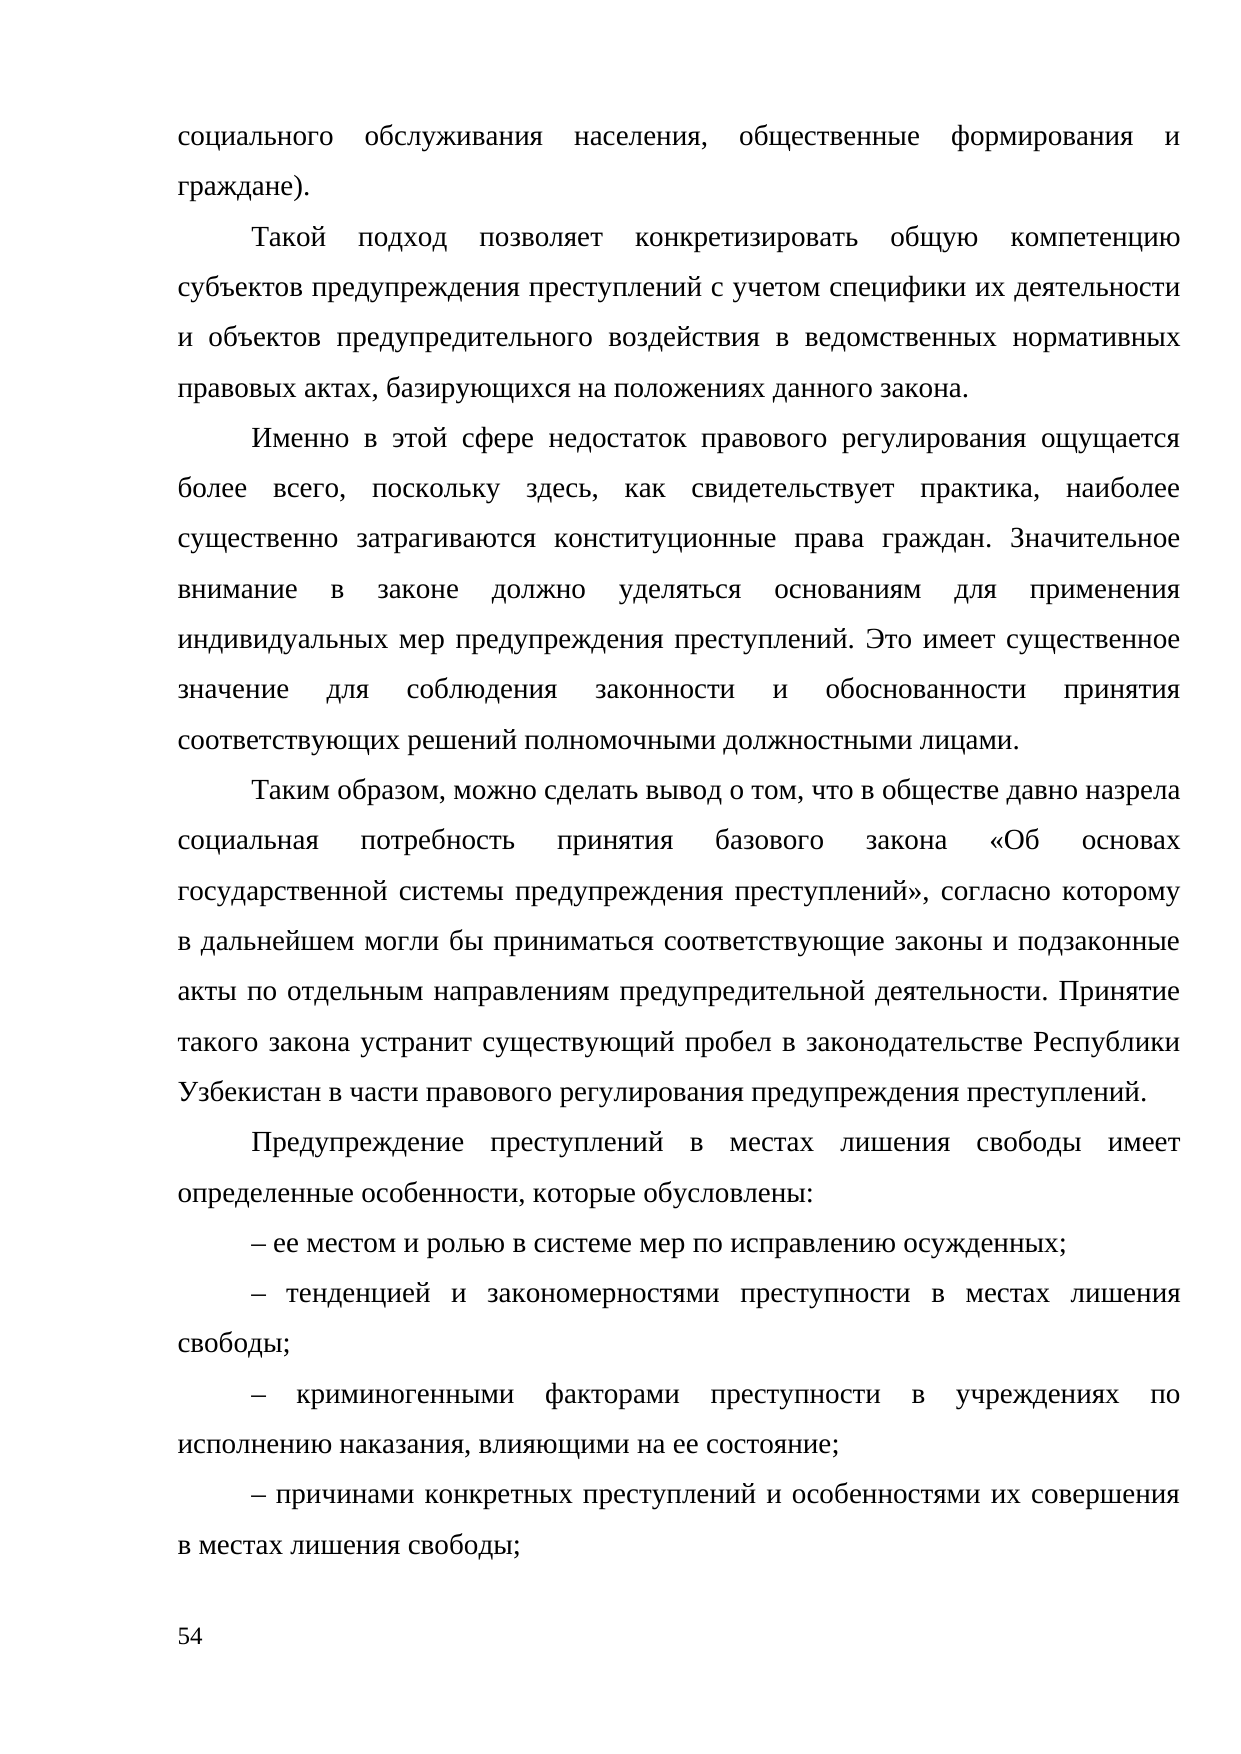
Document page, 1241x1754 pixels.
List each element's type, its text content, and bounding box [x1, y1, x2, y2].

text – тенденцией и закономерностями преступности в местах лишения свободы; [177, 1275, 1181, 1359]
text – ее местом и ролью в системе мер по исправлению осужденных; [177, 1225, 1181, 1258]
text Такой подход позволяет конкретизировать общую компетенцию субъектов предупреждения преступлений с учетом специфики их деятельности и объектов предупредительного воздействия в ведомственных нормативных правовых актах, базирующихся на положениях данного закона. [177, 219, 1181, 403]
text Именно в этой сфере недостаток правового регулирования ощущается более всего, поскольку здесь, как свидетельствует практика, наиболее существенно затрагиваются конституционные права граждан. Значительное внимание в законе должно уделяться основаниям для применения индивидуальных мер предупреждения преступлений. Это имеет существенное значение для соблюдения законности и обоснованности принятия соответствующих решений полномочными должностными лицами. [177, 420, 1181, 755]
text Таким образом, можно сделать вывод о том, что в обществе давно назрела социальная потребность принятия базового закона «Об основах государственной системы предупреждения преступлений», согласно которому в дальнейшем могли бы приниматься соответствующие законы и подзаконные акты по отдельным направлениям предупредительной деятельности. Принятие такого закона устранит существующий пробел в законодательстве Республики Узбекистан в части правового регулирования предупреждения преступлений. [177, 772, 1181, 1108]
text Предупреждение преступлений в местах лишения свободы имеет определенные особенности, которые обусловлены: [177, 1124, 1181, 1208]
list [177, 118, 1181, 202]
text – криминогенными факторами преступности в учреждениях по исполнению наказания, влияющими на ее состояние; [177, 1376, 1181, 1460]
text – причинами конкретных преступлений и особенностями их совершения в местах лишения свободы; [177, 1477, 1181, 1560]
